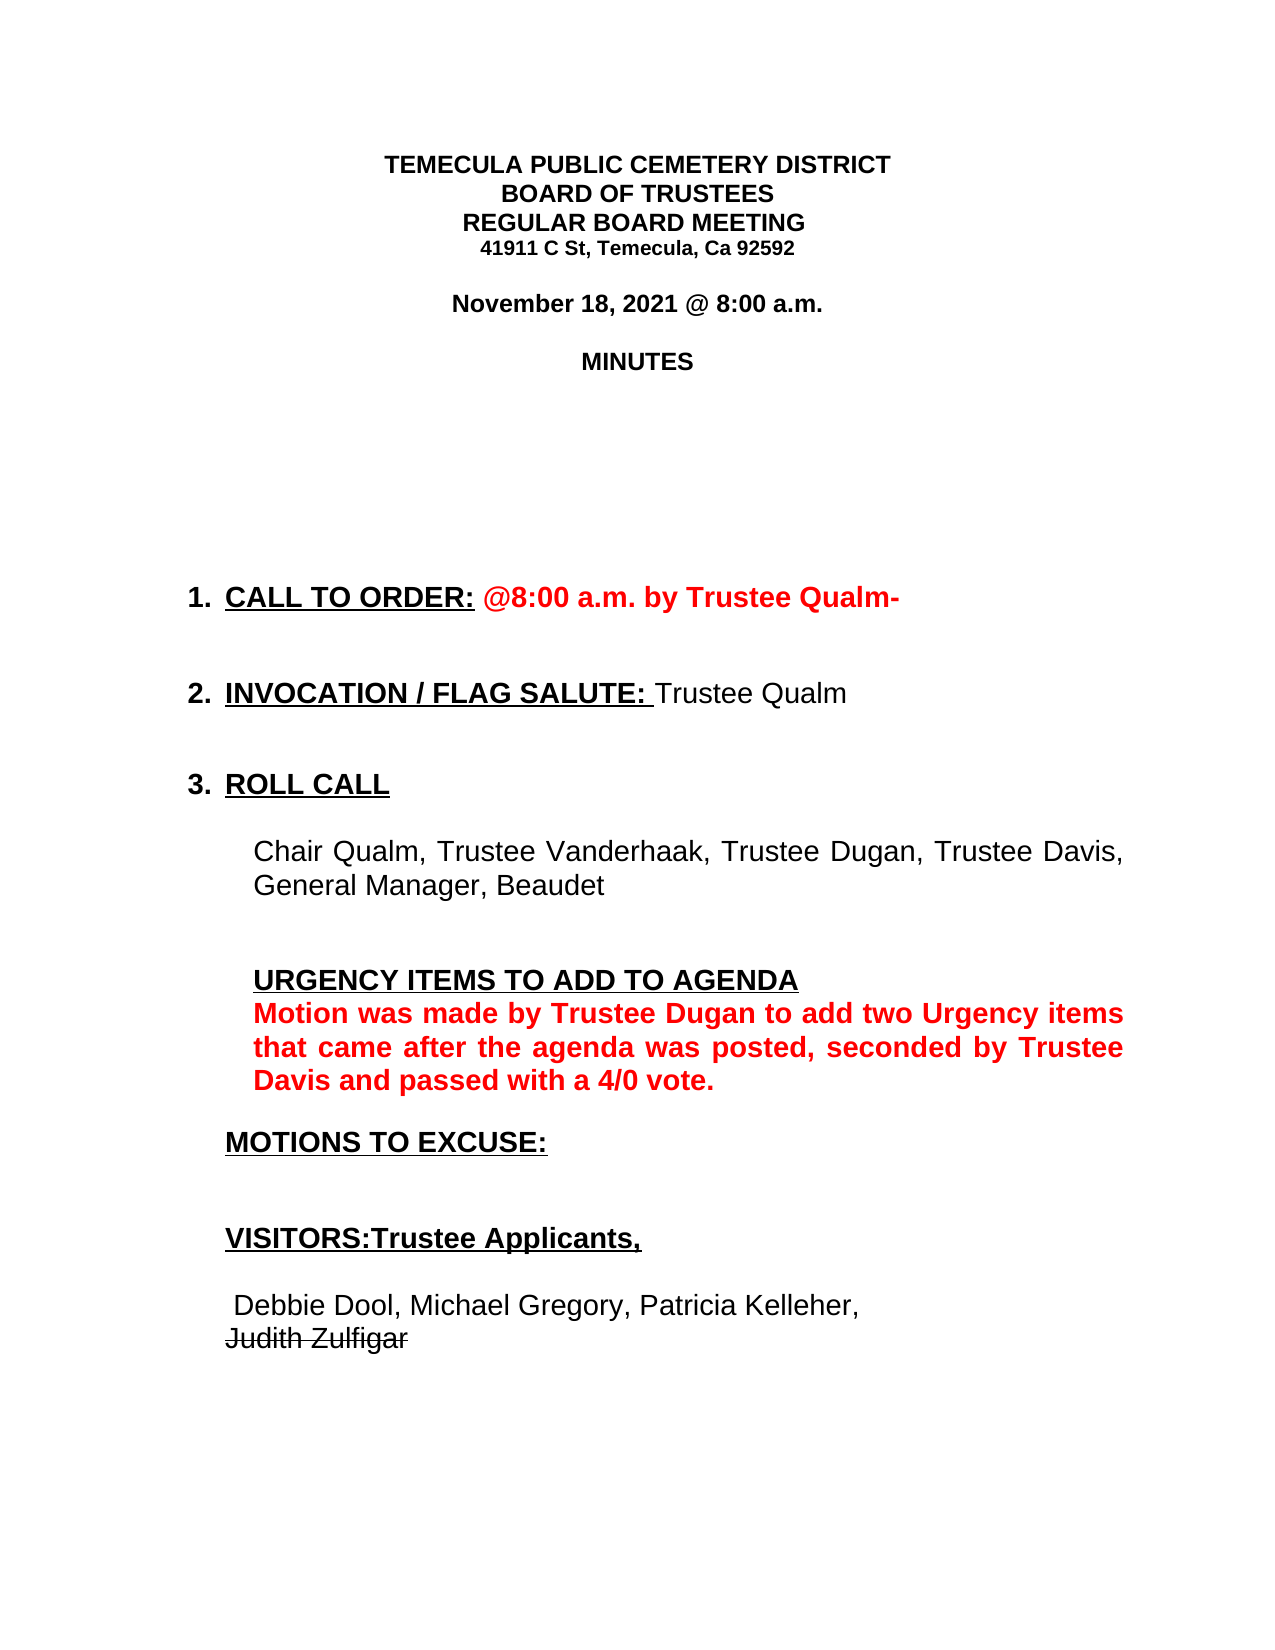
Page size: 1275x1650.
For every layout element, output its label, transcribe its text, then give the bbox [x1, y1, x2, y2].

text Chair Qualm, Trustee Vanderhaak, Trustee Dugan, Trustee Davis, General Manager, Beaudet [253, 834, 1125, 901]
text Debbie Dool, Michael Gregory, Patricia Kelleher, [225, 1288, 1125, 1321]
text November 18, 2021 @ 8:00 a.m. [150, 289, 1125, 318]
text TEMECULA PUBLIC CEMETERY DISTRICT [150, 150, 1125, 179]
text REGULAR BOARD MEETING [150, 207, 1125, 236]
text VISITORS:Trustee Applicants, [225, 1221, 1125, 1254]
list CALL TO ORDER: @8:00 a.m. by Trustee Qualm- [187, 580, 1125, 613]
text BOARD OF TRUSTEES [150, 179, 1125, 207]
text Judith Zulfigar [225, 1321, 1125, 1355]
text Motion was made by Trustee Dugan to add two Urgency items that came after the agenda was posted, seconded by Trustee Davis and passed with a 4/0 vote. [253, 996, 1125, 1097]
list ROLL CALL [187, 767, 1125, 800]
text URGENCY ITEMS TO ADD TO AGENDA [253, 963, 1125, 996]
list INVOCATION / FLAG SALUTE: Trustee Qualm [187, 676, 1125, 709]
text MOTIONS TO EXCUSE: [225, 1126, 1125, 1159]
text MINUTES [150, 346, 1125, 375]
text 41911 C St, Temecula, Ca 92592 [150, 236, 1125, 260]
